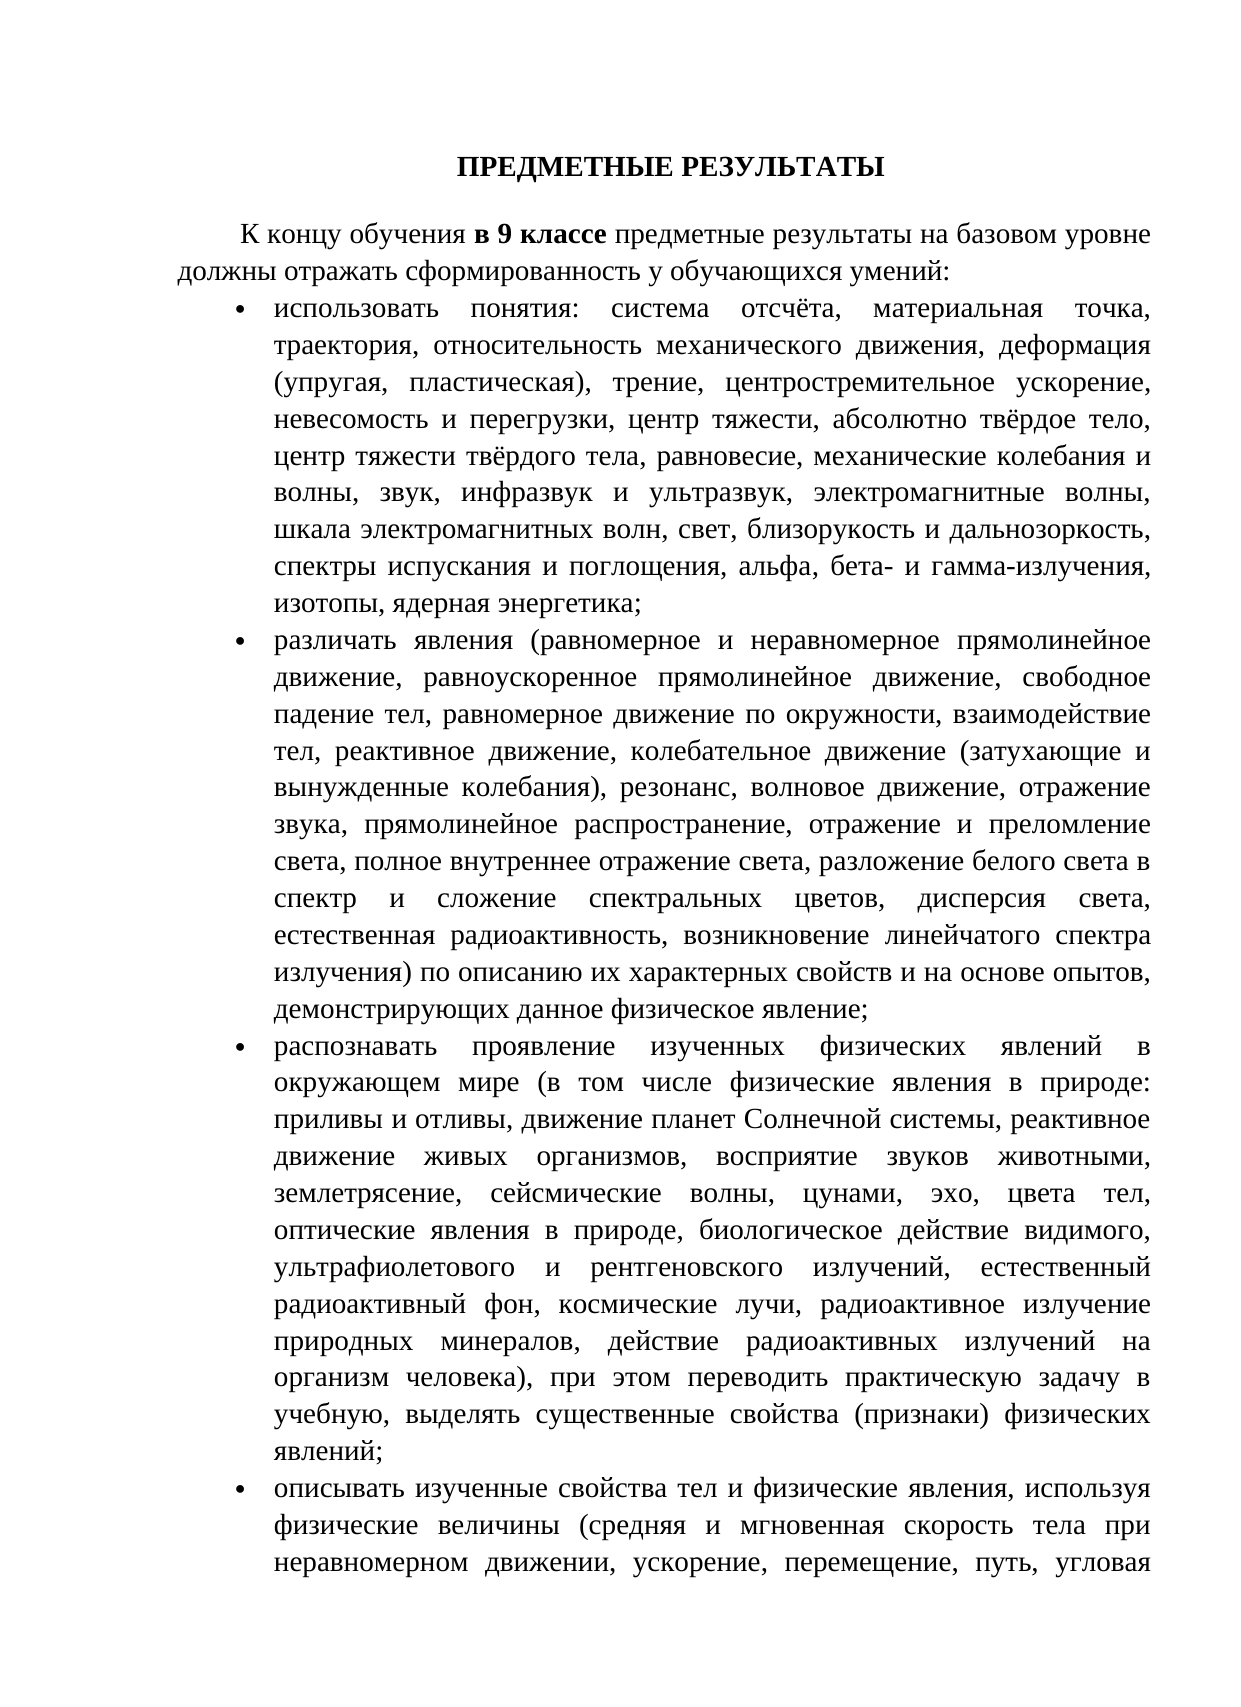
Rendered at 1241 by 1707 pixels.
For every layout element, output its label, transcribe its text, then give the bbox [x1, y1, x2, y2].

text ПРЕДМЕТНЫЕ РЕЗУЛЬТАТЫ [190, 149, 1152, 182]
list различать явления (равномерное и неравномерное прямолинейное движение, равноускоренное прямолинейное движение, свободное падение тел, равномерное движение по окружности, взаимодействие тел, реактивное движение, колебательное движение (затухающие и вынужденные колебания), резонанс, волновое движение, отражение звука, прямолинейное распространение, отражение и преломление света, полное внутреннее отражение света, разложение белого света в спектр и сложение спектральных цветов, дисперсия света, естественная радиоактивность, возникновение линейчатого спектра излучения) по описанию их характерных свойств и на основе опытов, демонстрирующих данное физическое явление; [236, 622, 1152, 1024]
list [236, 1470, 1152, 1577]
text К концу обучения в 9 классе предметные результаты на базовом уровне должны отражать сформированность у обучающихся умений: [177, 216, 1152, 287]
list использовать понятия: система отсчёта, материальная точка, траектория, относительность механического движения, деформация (упругая, пластическая), трение, центростремительное ускорение, невесомость и перегрузки, центр тяжести, абсолютно твёрдое тело, центр тяжести твёрдого тела, равновесие, механические колебания и волны, звук, инфразвук и ультразвук, электромагнитные волны, шкала электромагнитных волн, свет, близорукость и дальнозоркость, спектры испускания и поглощения, альфа­, бета- и гамма-излучения, изотопы, ядерная энергетика; [236, 290, 1152, 619]
list распознавать проявление изученных физических явлений в окружающем мире (в том числе физические явления в природе: приливы и отливы, движение планет Солнечной системы, реактивное движение живых организмов, восприятие звуков животными, землетрясение, сейсмические волны, цунами, эхо, цвета тел, оптические явления в природе, биологическое действие видимого, ультрафиолетового и рентгеновского излучений, естественный радиоактивный фон, космические лучи, радиоактивное излучение природных минералов, действие радиоактивных излучений на организм человека), при этом переводить практическую задачу в учебную, выделять существенные свойства (признаки) физических явлений; [236, 1028, 1152, 1467]
